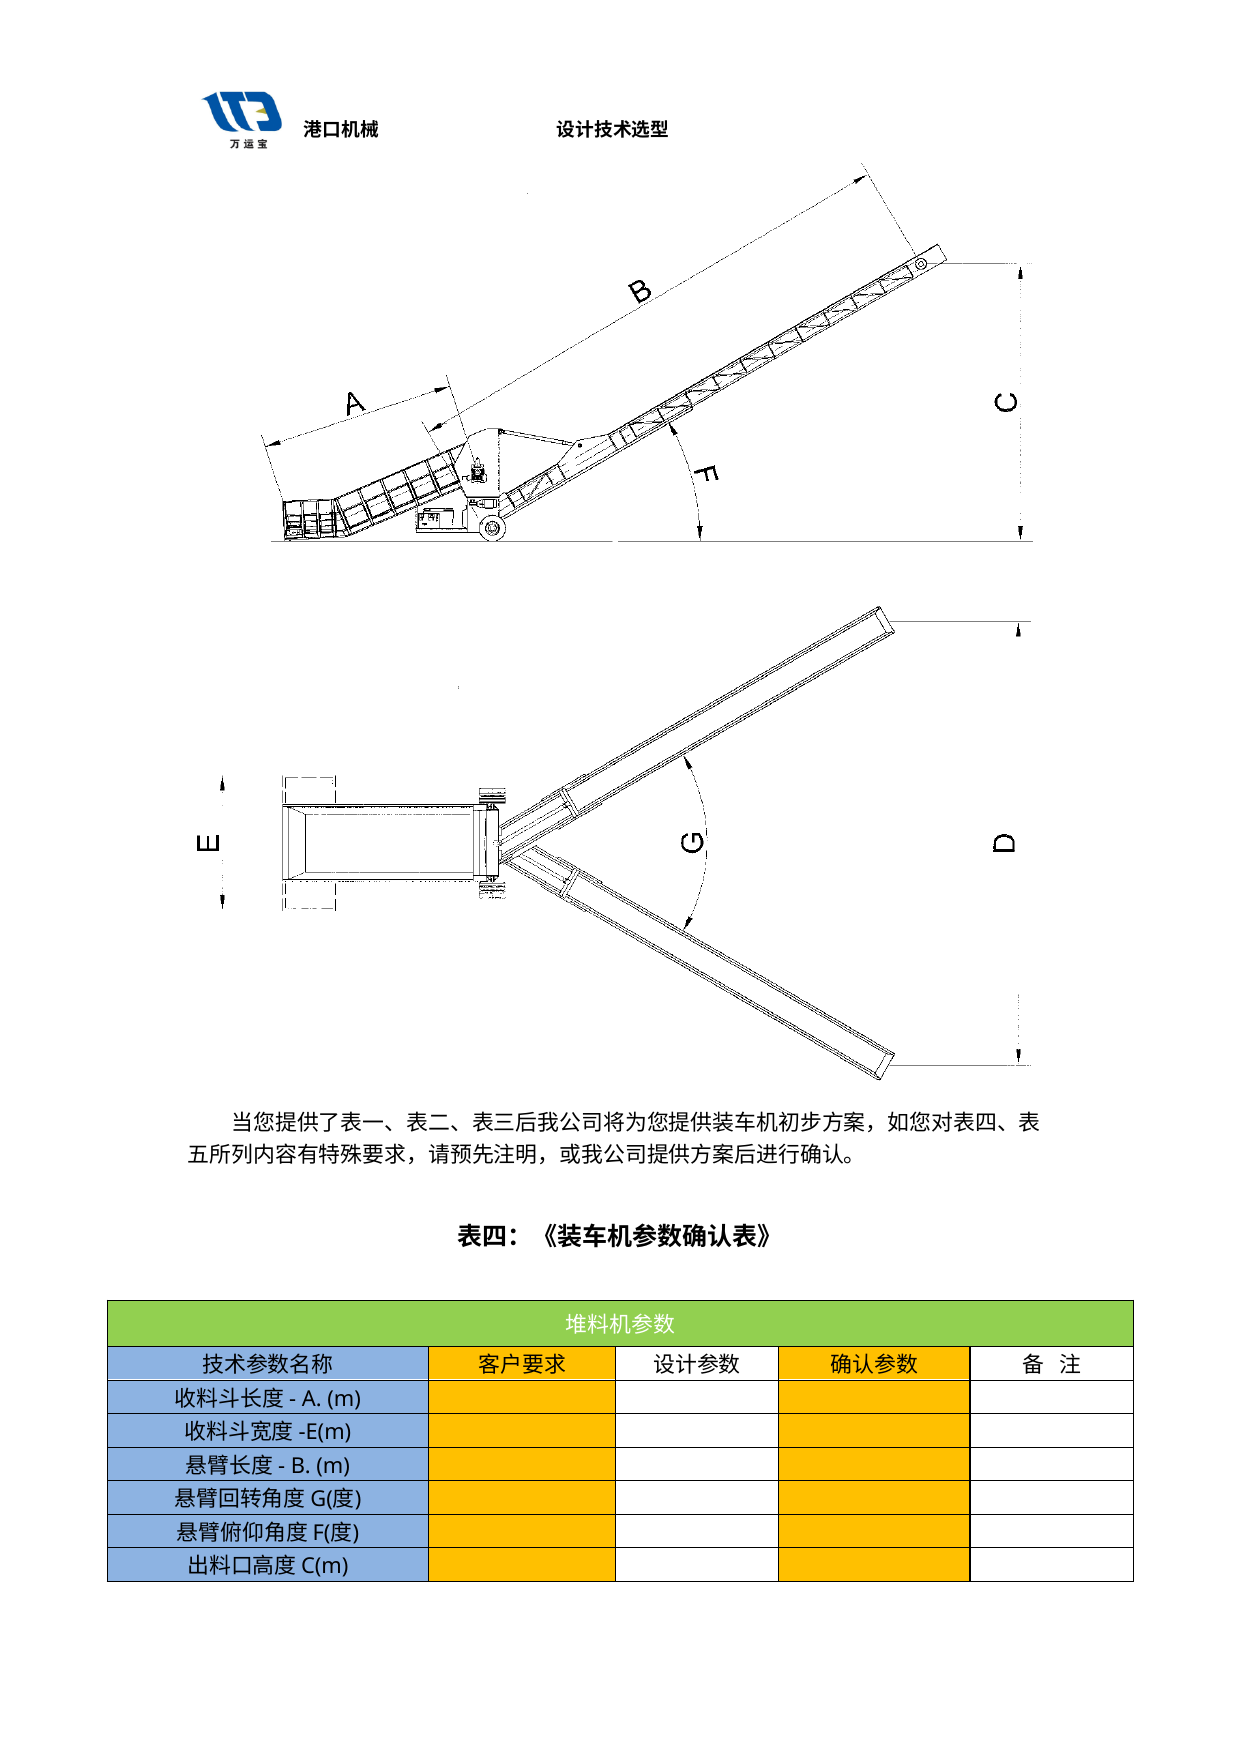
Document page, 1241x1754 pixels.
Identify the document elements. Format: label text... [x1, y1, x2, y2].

text 当您提供了表一、表二、表三后我公司将为您提供装车机初步方案，如您对表四、表五所列内容有特殊要求，请预先注明，或我公司提供方案后进行确认。 [187, 1104, 1053, 1169]
table_cell [616, 1548, 778, 1581]
table_cell [616, 1414, 778, 1447]
table_cell 悬臂长度 - B. (m) [108, 1448, 428, 1480]
table_cell [616, 1448, 778, 1480]
table_cell [779, 1481, 969, 1514]
text 表四：《装车机参数确认表》 [187, 1202, 1053, 1267]
table_cell 悬臂俯仰角度 F(度) [108, 1515, 428, 1547]
table_cell 设计参数 [616, 1347, 778, 1379]
table_cell 收料斗宽度 -E(m) [108, 1414, 428, 1447]
table_header 堆料机参数 [108, 1301, 1133, 1346]
table_cell [429, 1414, 615, 1447]
table_cell [971, 1548, 1133, 1581]
table_cell [971, 1515, 1133, 1547]
table_cell 收料斗长度 - A. (m) [108, 1381, 428, 1413]
table_cell [971, 1481, 1133, 1514]
table_cell [429, 1448, 615, 1480]
table_cell [429, 1548, 615, 1581]
table_cell [616, 1515, 778, 1547]
table_cell [429, 1481, 615, 1514]
table_cell 技术参数名称 [108, 1347, 428, 1379]
table_cell [971, 1414, 1133, 1447]
table_cell [971, 1381, 1133, 1413]
table_cell [971, 1448, 1133, 1480]
table_cell [779, 1448, 969, 1480]
table_cell [779, 1381, 969, 1413]
table_cell [429, 1515, 615, 1547]
table_cell [429, 1381, 615, 1413]
table_cell [616, 1381, 778, 1413]
table_cell 出料口高度C(m) [108, 1548, 428, 1581]
table_cell [779, 1414, 969, 1447]
table_cell [779, 1515, 969, 1547]
table_cell 悬臂回转角度 G(度) [108, 1481, 428, 1514]
picture [198, 85, 286, 153]
table_cell 确认参数 [779, 1347, 969, 1379]
table_cell 客户要求 [429, 1347, 615, 1379]
table_cell 备 注 [971, 1347, 1133, 1379]
table_cell [779, 1548, 969, 1581]
table_cell [616, 1481, 778, 1514]
picture [187, 162, 1054, 1088]
